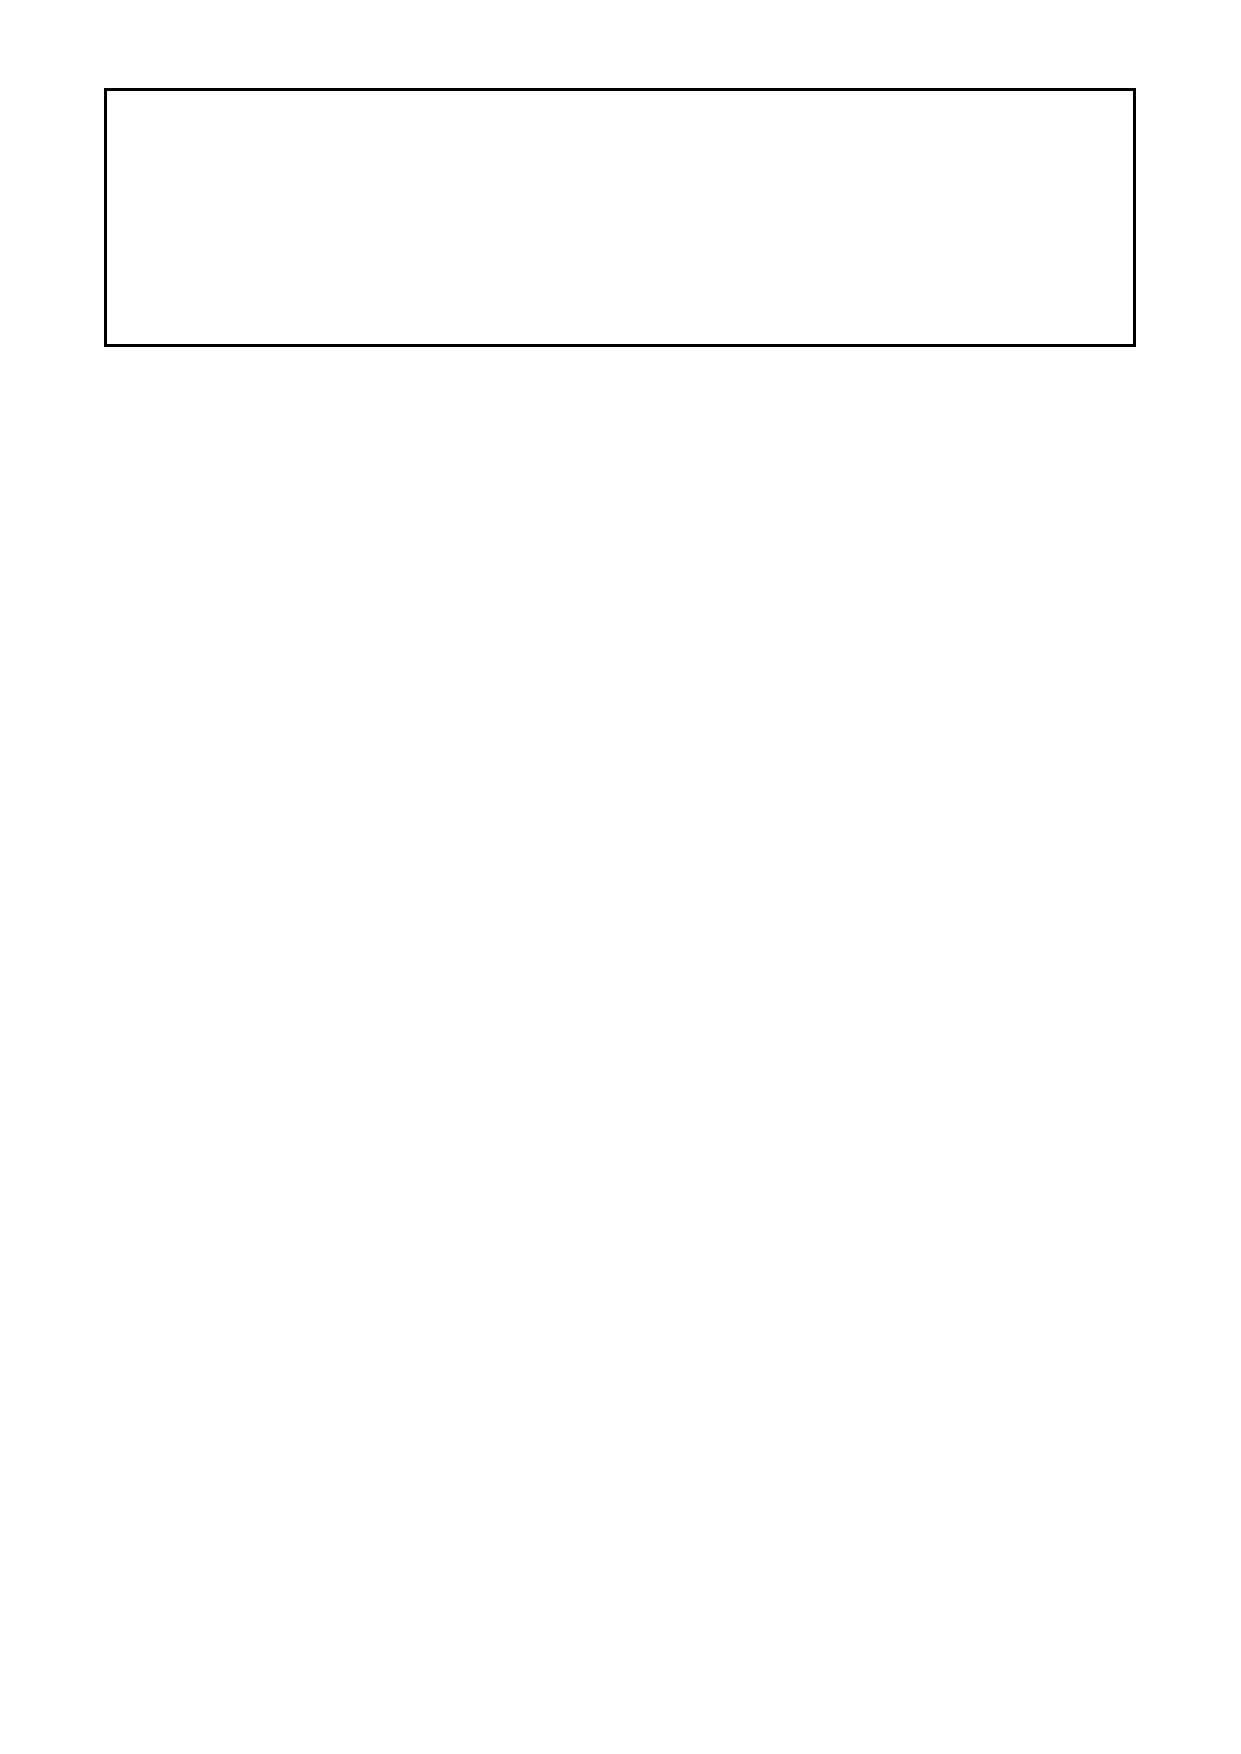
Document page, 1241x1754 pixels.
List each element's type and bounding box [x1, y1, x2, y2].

table_header [107, 91, 1133, 344]
